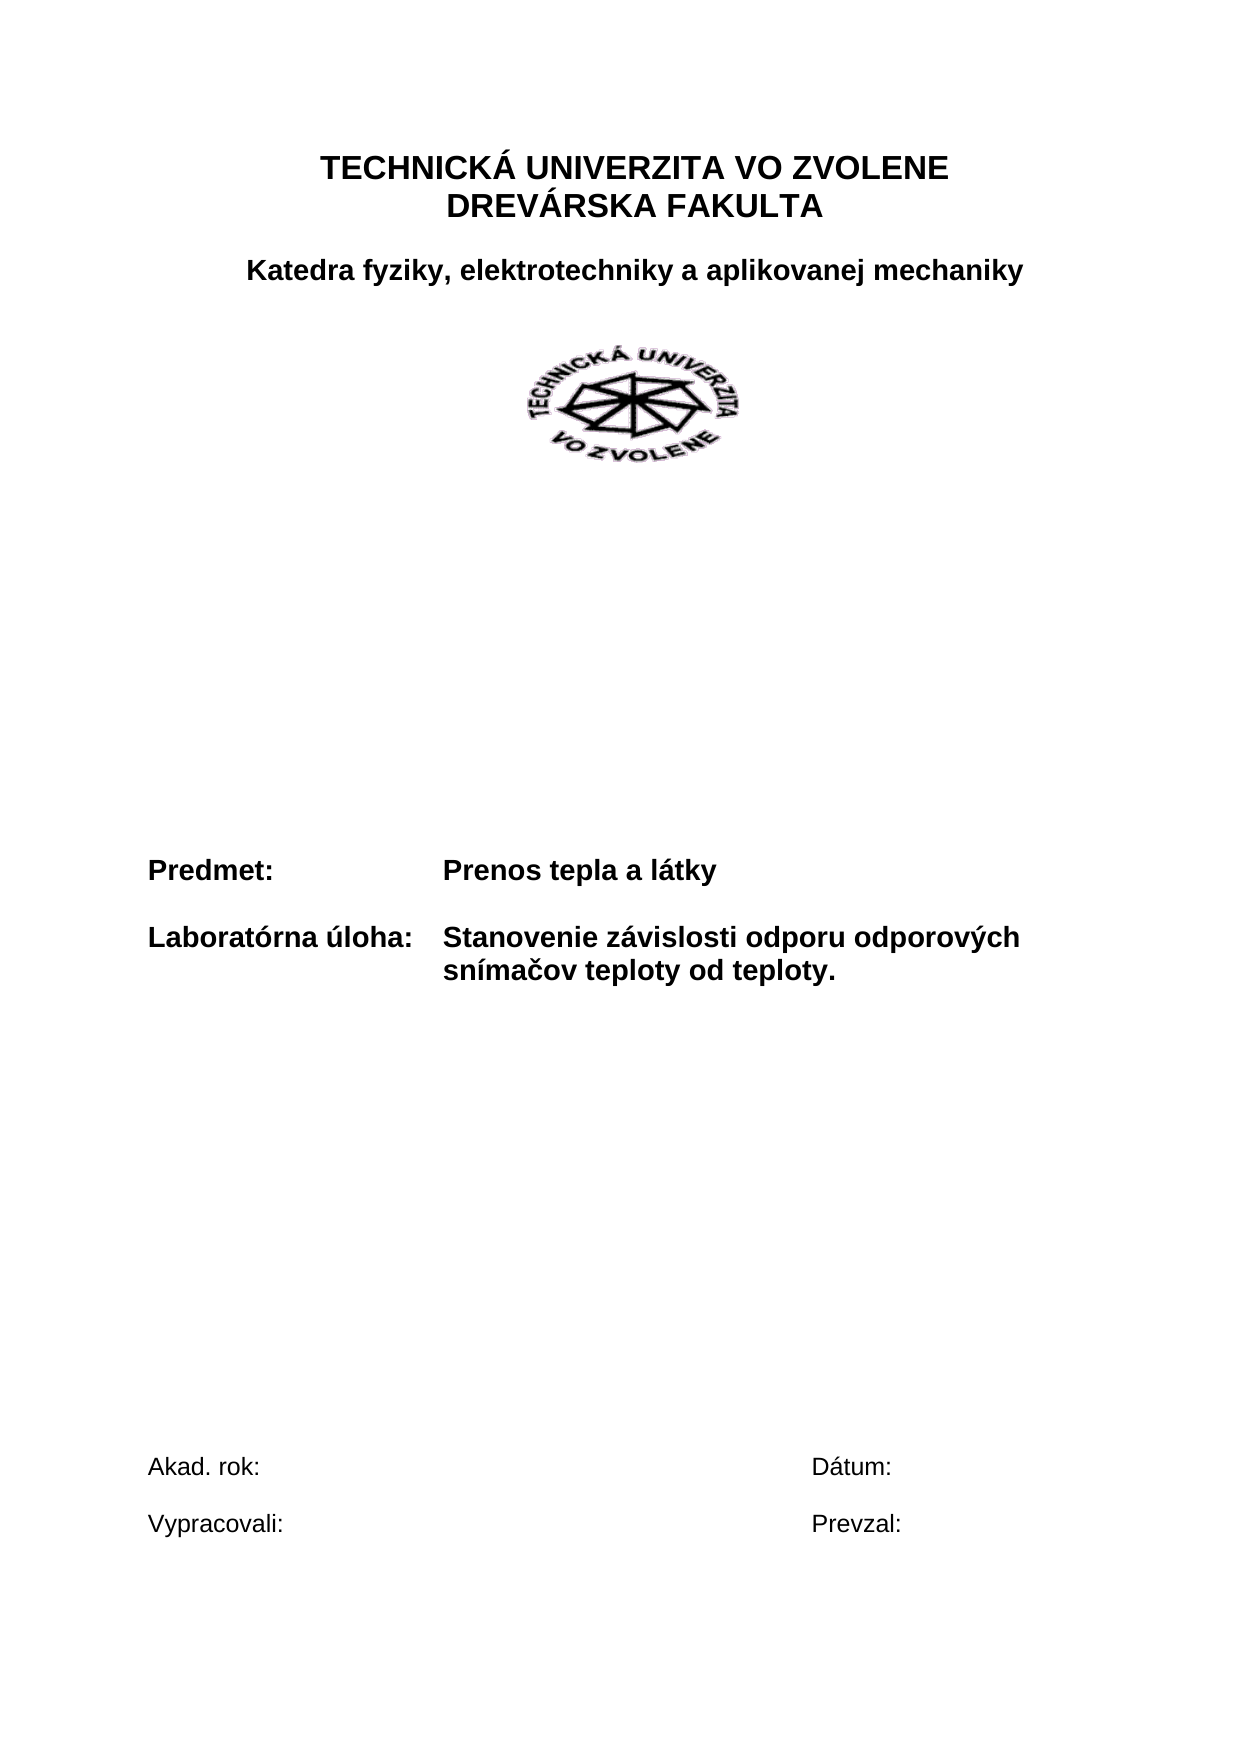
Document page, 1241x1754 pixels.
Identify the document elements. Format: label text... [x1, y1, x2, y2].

text Vypracovali: Prevzal: [148, 1509, 1122, 1538]
text Akad. rok: Dátum: [148, 1452, 1122, 1481]
text Katedra fyziky, elektrotechniky a aplikovanej mechaniky [148, 253, 1122, 287]
picture [525, 344, 745, 475]
text Predmet: Prenos tepla a látky [148, 853, 1122, 886]
text DREVÁRSKA FAKULTA [148, 186, 1122, 224]
subtitle TECHNICKÁ UNIVERZITA VO ZVOLENE [148, 148, 1122, 186]
text Laboratórna úloha: Stanovenie závislosti odporu odporových snímačov teploty od teploty. [148, 920, 1122, 987]
